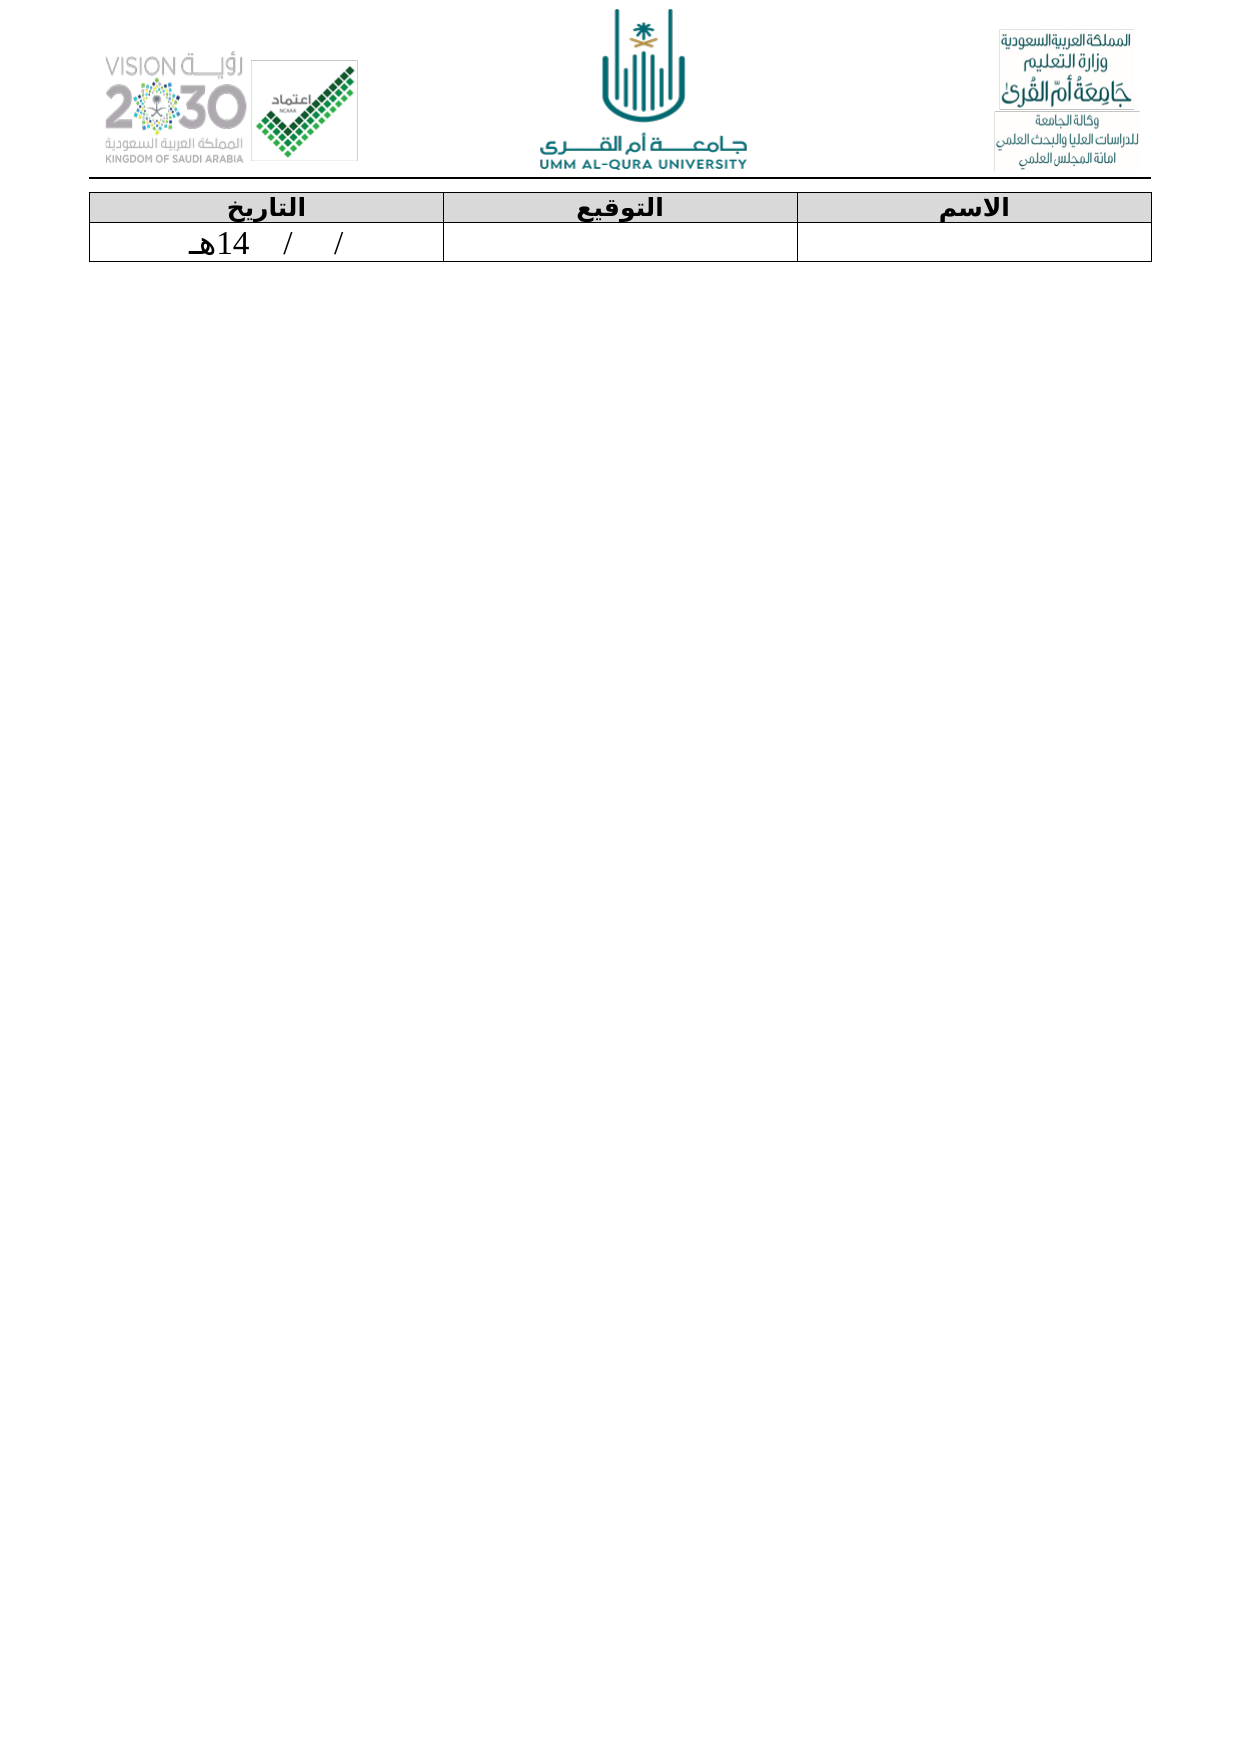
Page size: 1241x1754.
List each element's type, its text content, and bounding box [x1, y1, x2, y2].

table_cell الاسم [798, 193, 1151, 222]
table_cell التوقيع [444, 193, 797, 222]
table_cell / / 14هـ [90, 223, 443, 261]
picture [105, 9, 1140, 171]
table_cell [444, 223, 797, 261]
table_cell التاريخ [90, 193, 443, 222]
table_cell [798, 223, 1151, 261]
